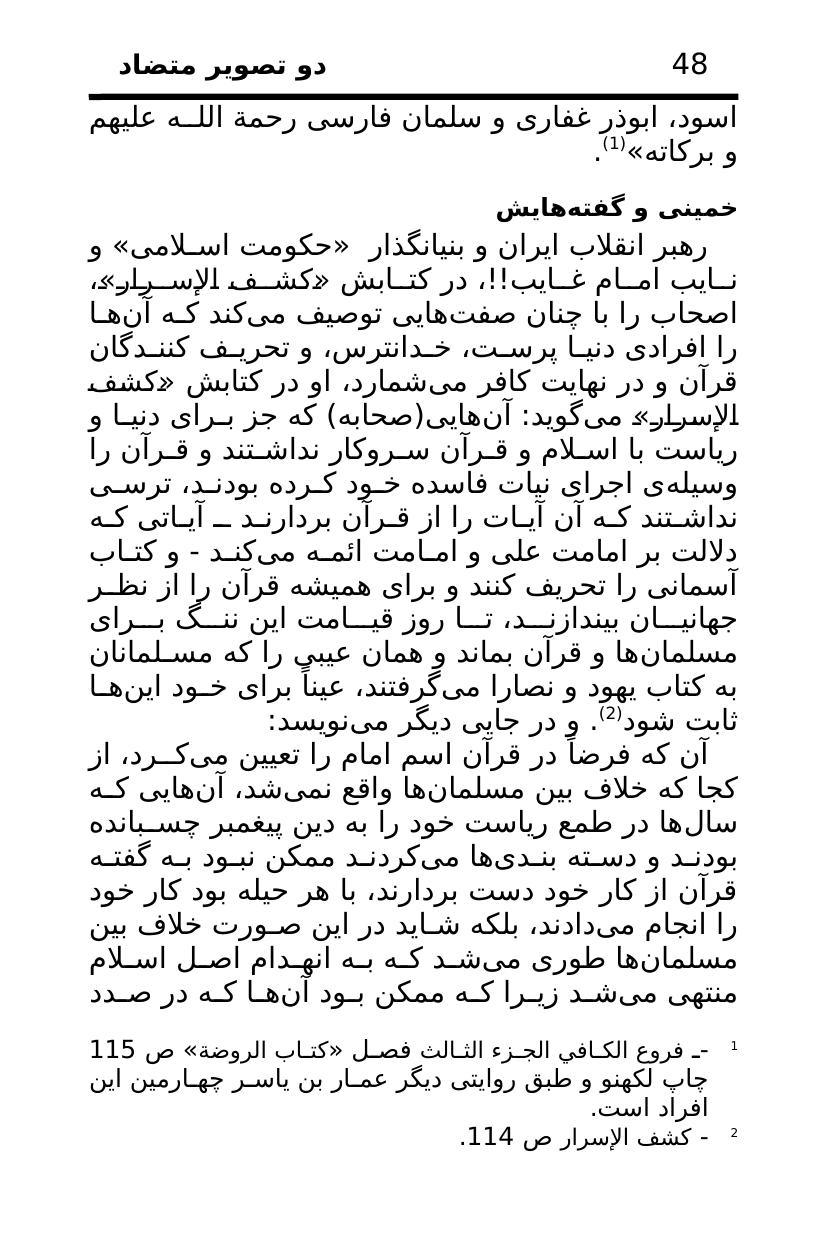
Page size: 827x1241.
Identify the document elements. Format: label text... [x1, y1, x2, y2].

text رهبر انقلاب ایران و بنیانگذار «حکومت اسلامی» و نایب امام غایب!!، در کتابش «كشف الإسرار»، اصحاب را با چنان صفت‌هایی توصیف می‌کند که آن‌ها را افرادی دنیا پرست، خدانترس، و تحریف کنندگان قرآن و در نهایت کافر می‌شمارد، او در کتابش «كشف الإسرار» می‌گوید: آن‌هایی(صحابه) که جز برای دنیا و ریاست با اسلام و قرآن سروکار نداشتند و قرآن را وسیله‌ی اجرای نیات فاسده خود کرده بودند، ترسی نداشتند که آن آیات را از قرآن بردارند ـ آیاتی که دلالت بر امامت على و امامت ائمه می‌کند - و کتاب آسمانی را تحریف کنند و برای همیشه قرآن را از نظر جهانیان بیندازند، تا روز قیامت این ننگ برای مسلمان‌ها و قرآن بماند و همان عیبی را که مسلمانان به کتاب یهود و نصارا می‌گرفتند، عیناً برای خود این‌ها ثابت شود(). و در جایی دیگر می‌نویسد: [89, 228, 738, 738]
text خمینی و گفته‌هایش [89, 193, 738, 222]
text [89, 738, 738, 1009]
